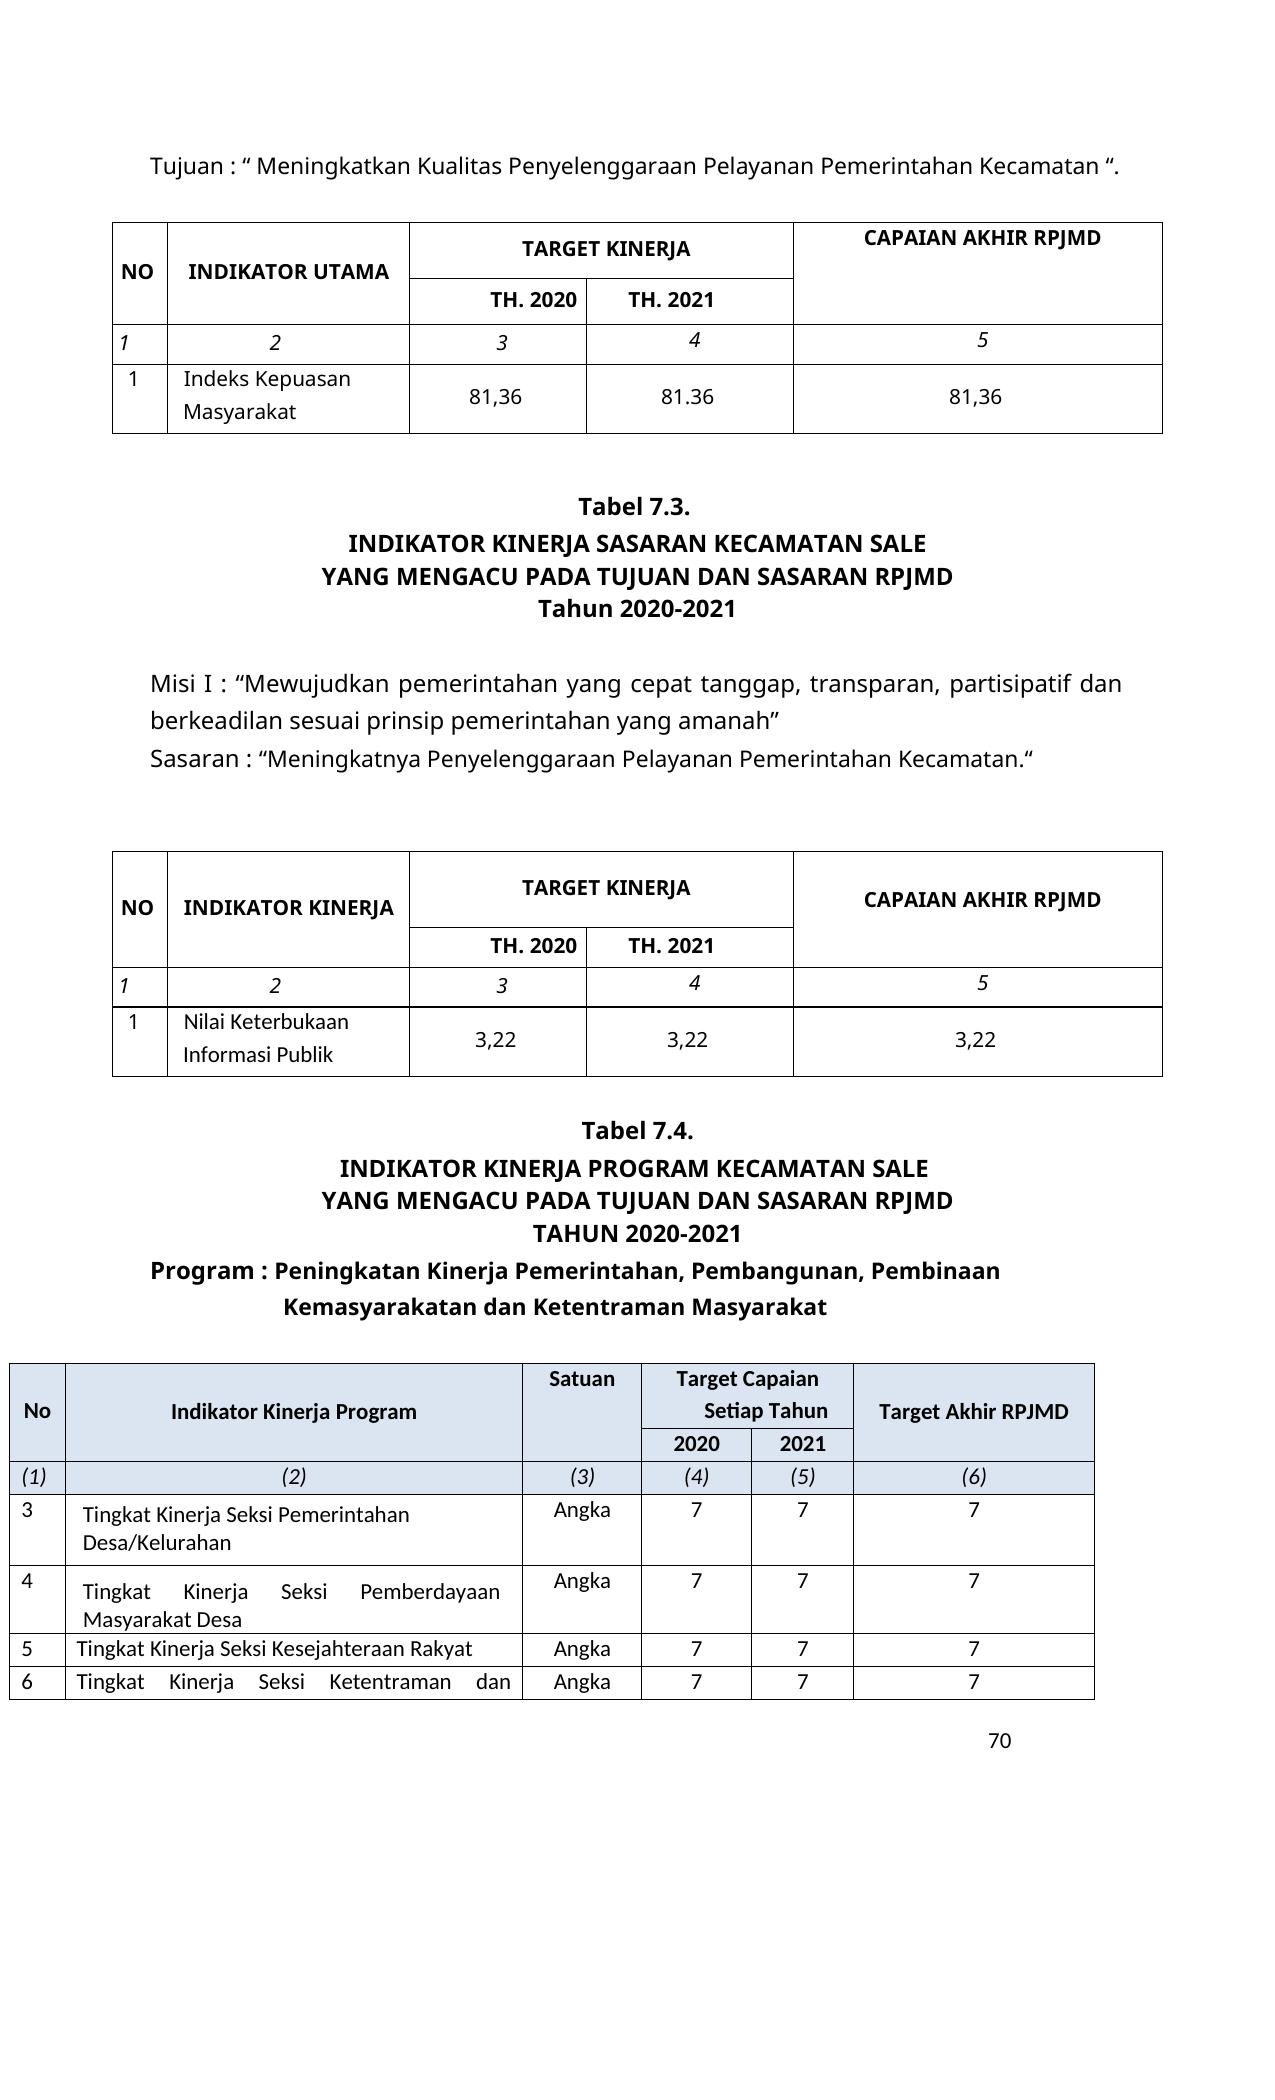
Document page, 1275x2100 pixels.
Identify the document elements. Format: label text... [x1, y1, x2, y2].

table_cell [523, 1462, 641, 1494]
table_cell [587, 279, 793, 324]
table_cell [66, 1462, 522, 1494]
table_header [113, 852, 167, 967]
text Tabel 7.3. [150, 489, 1118, 522]
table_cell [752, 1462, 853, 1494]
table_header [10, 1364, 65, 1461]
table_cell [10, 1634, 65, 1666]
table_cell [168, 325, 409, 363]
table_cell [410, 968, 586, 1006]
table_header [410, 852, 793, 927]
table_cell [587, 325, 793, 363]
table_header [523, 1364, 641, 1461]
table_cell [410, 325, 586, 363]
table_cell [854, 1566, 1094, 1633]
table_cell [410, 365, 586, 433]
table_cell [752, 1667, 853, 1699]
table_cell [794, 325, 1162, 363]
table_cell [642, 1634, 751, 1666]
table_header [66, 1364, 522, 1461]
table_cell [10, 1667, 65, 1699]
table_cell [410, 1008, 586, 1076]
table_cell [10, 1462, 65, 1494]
text Misi I : “Mewujudkan pemerintahan yang cepat tanggap, transparan, partisipatif dan berkeadilan sesuai prinsip pemerintahan yang amanah” [150, 667, 1124, 737]
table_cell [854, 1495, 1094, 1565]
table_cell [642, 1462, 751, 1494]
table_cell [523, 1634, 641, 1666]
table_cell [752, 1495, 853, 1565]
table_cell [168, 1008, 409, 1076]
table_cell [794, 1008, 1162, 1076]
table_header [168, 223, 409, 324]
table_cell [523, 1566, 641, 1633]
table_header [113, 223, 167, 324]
text Sasaran : “Meningkatnya Penyelenggaraan Pelayanan Pemerintahan Kecamatan.“ [150, 742, 1124, 774]
text INDIKATOR KINERJA PROGRAM KECAMATAN SALE YANG MENGACU PADA TUJUAN DAN SASARAN RPJMD [150, 1151, 1125, 1217]
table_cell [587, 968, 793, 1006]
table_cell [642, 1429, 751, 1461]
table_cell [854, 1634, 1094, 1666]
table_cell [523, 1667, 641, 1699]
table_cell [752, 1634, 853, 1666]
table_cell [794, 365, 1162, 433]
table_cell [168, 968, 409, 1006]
text TAHUN 2020-2021 [150, 1217, 1125, 1249]
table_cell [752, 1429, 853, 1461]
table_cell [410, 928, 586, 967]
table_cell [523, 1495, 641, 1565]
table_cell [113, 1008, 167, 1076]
text INDIKATOR KINERJA SASARAN KECAMATAN SALE YANG MENGACU PADA TUJUAN DAN SASARAN RPJMD [150, 527, 1125, 592]
text Program : Peningkatan Kinerja Pemerintahan, Pembangunan, Pembinaan Kemasyarakatan dan Ketentraman Masyarakat [150, 1254, 1125, 1323]
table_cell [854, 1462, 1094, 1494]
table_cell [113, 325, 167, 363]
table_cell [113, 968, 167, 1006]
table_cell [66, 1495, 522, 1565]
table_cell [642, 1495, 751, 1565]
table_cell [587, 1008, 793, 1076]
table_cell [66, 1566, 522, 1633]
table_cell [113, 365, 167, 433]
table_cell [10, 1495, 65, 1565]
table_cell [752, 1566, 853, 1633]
text Tabel 7.4. [150, 1114, 1125, 1147]
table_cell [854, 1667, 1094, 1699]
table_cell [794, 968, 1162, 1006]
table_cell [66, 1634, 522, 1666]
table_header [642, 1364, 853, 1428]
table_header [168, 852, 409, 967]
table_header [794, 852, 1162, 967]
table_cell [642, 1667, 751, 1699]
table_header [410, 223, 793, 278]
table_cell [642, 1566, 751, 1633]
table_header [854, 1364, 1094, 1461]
text Tahun 2020-2021 [150, 592, 1125, 625]
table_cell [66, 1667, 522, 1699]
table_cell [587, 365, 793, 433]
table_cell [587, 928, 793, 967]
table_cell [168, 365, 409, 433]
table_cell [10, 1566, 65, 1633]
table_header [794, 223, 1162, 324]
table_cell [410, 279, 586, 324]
text Tujuan : “ Meningkatkan Kualitas Penyelenggaraan Pelayanan Pemerintahan Kecamatan “. [150, 150, 1124, 181]
